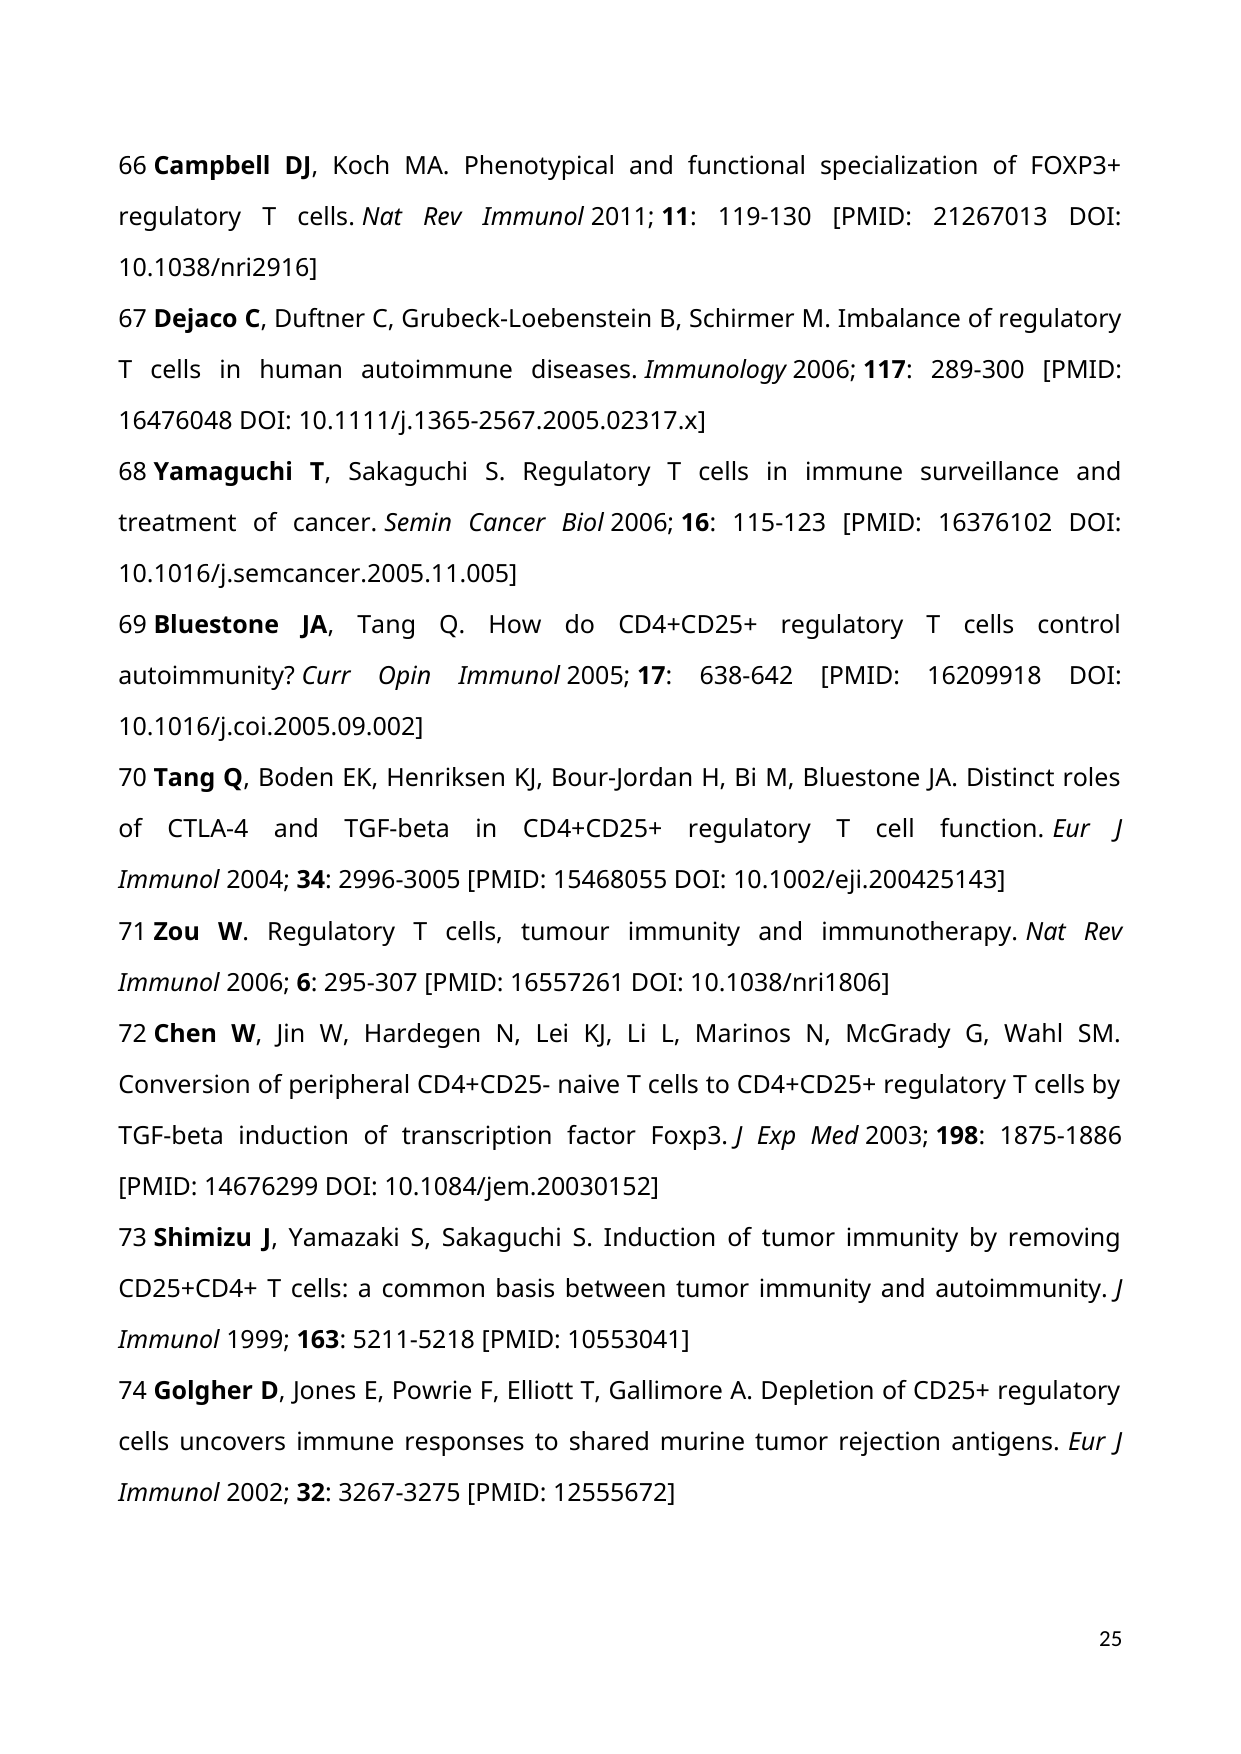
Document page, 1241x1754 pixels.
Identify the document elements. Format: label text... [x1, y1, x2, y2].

text 73 Shimizu J, Yamazaki S, Sakaguchi S. Induction of tumor immunity by removing CD25+CD4+ T cells: a common basis between tumor immunity and autoimmunity. J Immunol 1999; 163: 5211-5218 [PMID: 10553041] [118, 1219, 1122, 1356]
text 74 Golgher D, Jones E, Powrie F, Elliott T, Gallimore A. Depletion of CD25+ regulatory cells uncovers immune responses to shared murine tumor rejection antigens. Eur J Immunol 2002; 32: 3267-3275 [PMID: 12555672] [118, 1373, 1122, 1509]
text 66 Campbell DJ, Koch MA. Phenotypical and functional specialization of FOXP3+ regulatory T cells. Nat Rev Immunol 2011; 11: 119-130 [PMID: 21267013 DOI: 10.1038/nri2916] [118, 148, 1122, 284]
text 69 Bluestone JA, Tang Q. How do CD4+CD25+ regulatory T cells control autoimmunity? Curr Opin Immunol 2005; 17: 638-642 [PMID: 16209918 DOI: 10.1016/j.coi.2005.09.002] [118, 607, 1122, 743]
text 72 Chen W, Jin W, Hardegen N, Lei KJ, Li L, Marinos N, McGrady G, Wahl SM. Conversion of peripheral CD4+CD25- naive T cells to CD4+CD25+ regulatory T cells by TGF-beta induction of transcription factor Foxp3. J Exp Med 2003; 198: 1875-1886 [PMID: 14676299 DOI: 10.1084/jem.20030152] [118, 1015, 1122, 1202]
text 71 Zou W. Regulatory T cells, tumour immunity and immunotherapy. Nat Rev Immunol 2006; 6: 295-307 [PMID: 16557261 DOI: 10.1038/nri1806] [118, 913, 1122, 998]
text 68 Yamaguchi T, Sakaguchi S. Regulatory T cells in immune surveillance and treatment of cancer. Semin Cancer Biol 2006; 16: 115-123 [PMID: 16376102 DOI: 10.1016/j.semcancer.2005.11.005] [118, 454, 1122, 590]
text 70 Tang Q, Boden EK, Henriksen KJ, Bour-Jordan H, Bi M, Bluestone JA. Distinct roles of CTLA-4 and TGF-beta in CD4+CD25+ regulatory T cell function. Eur J Immunol 2004; 34: 2996-3005 [PMID: 15468055 DOI: 10.1002/eji.200425143] [118, 760, 1122, 896]
text 67 Dejaco C, Duftner C, Grubeck-Loebenstein B, Schirmer M. Imbalance of regulatory T cells in human autoimmune diseases. Immunology 2006; 117: 289-300 [PMID: 16476048 DOI: 10.1111/j.1365-2567.2005.02317.x] [118, 301, 1122, 437]
